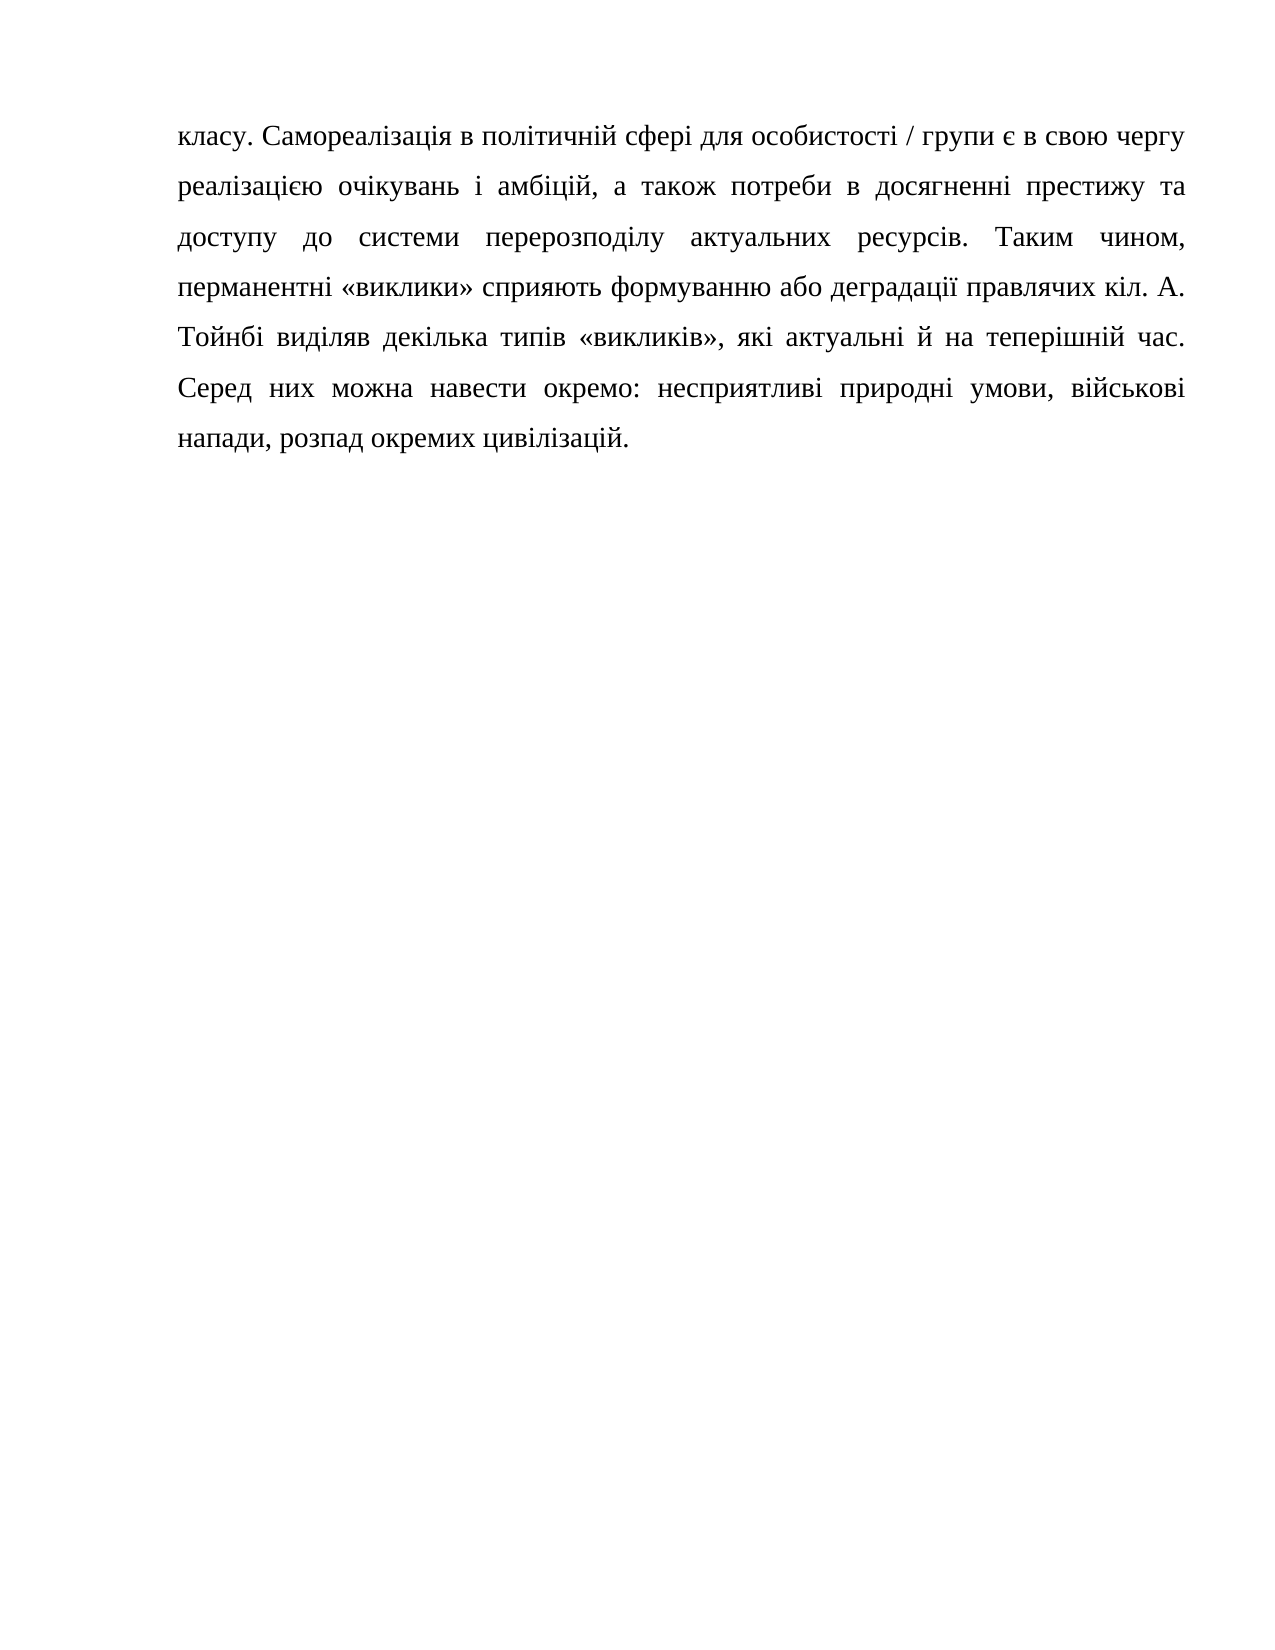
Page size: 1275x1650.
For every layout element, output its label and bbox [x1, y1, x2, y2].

text [177, 118, 1186, 453]
